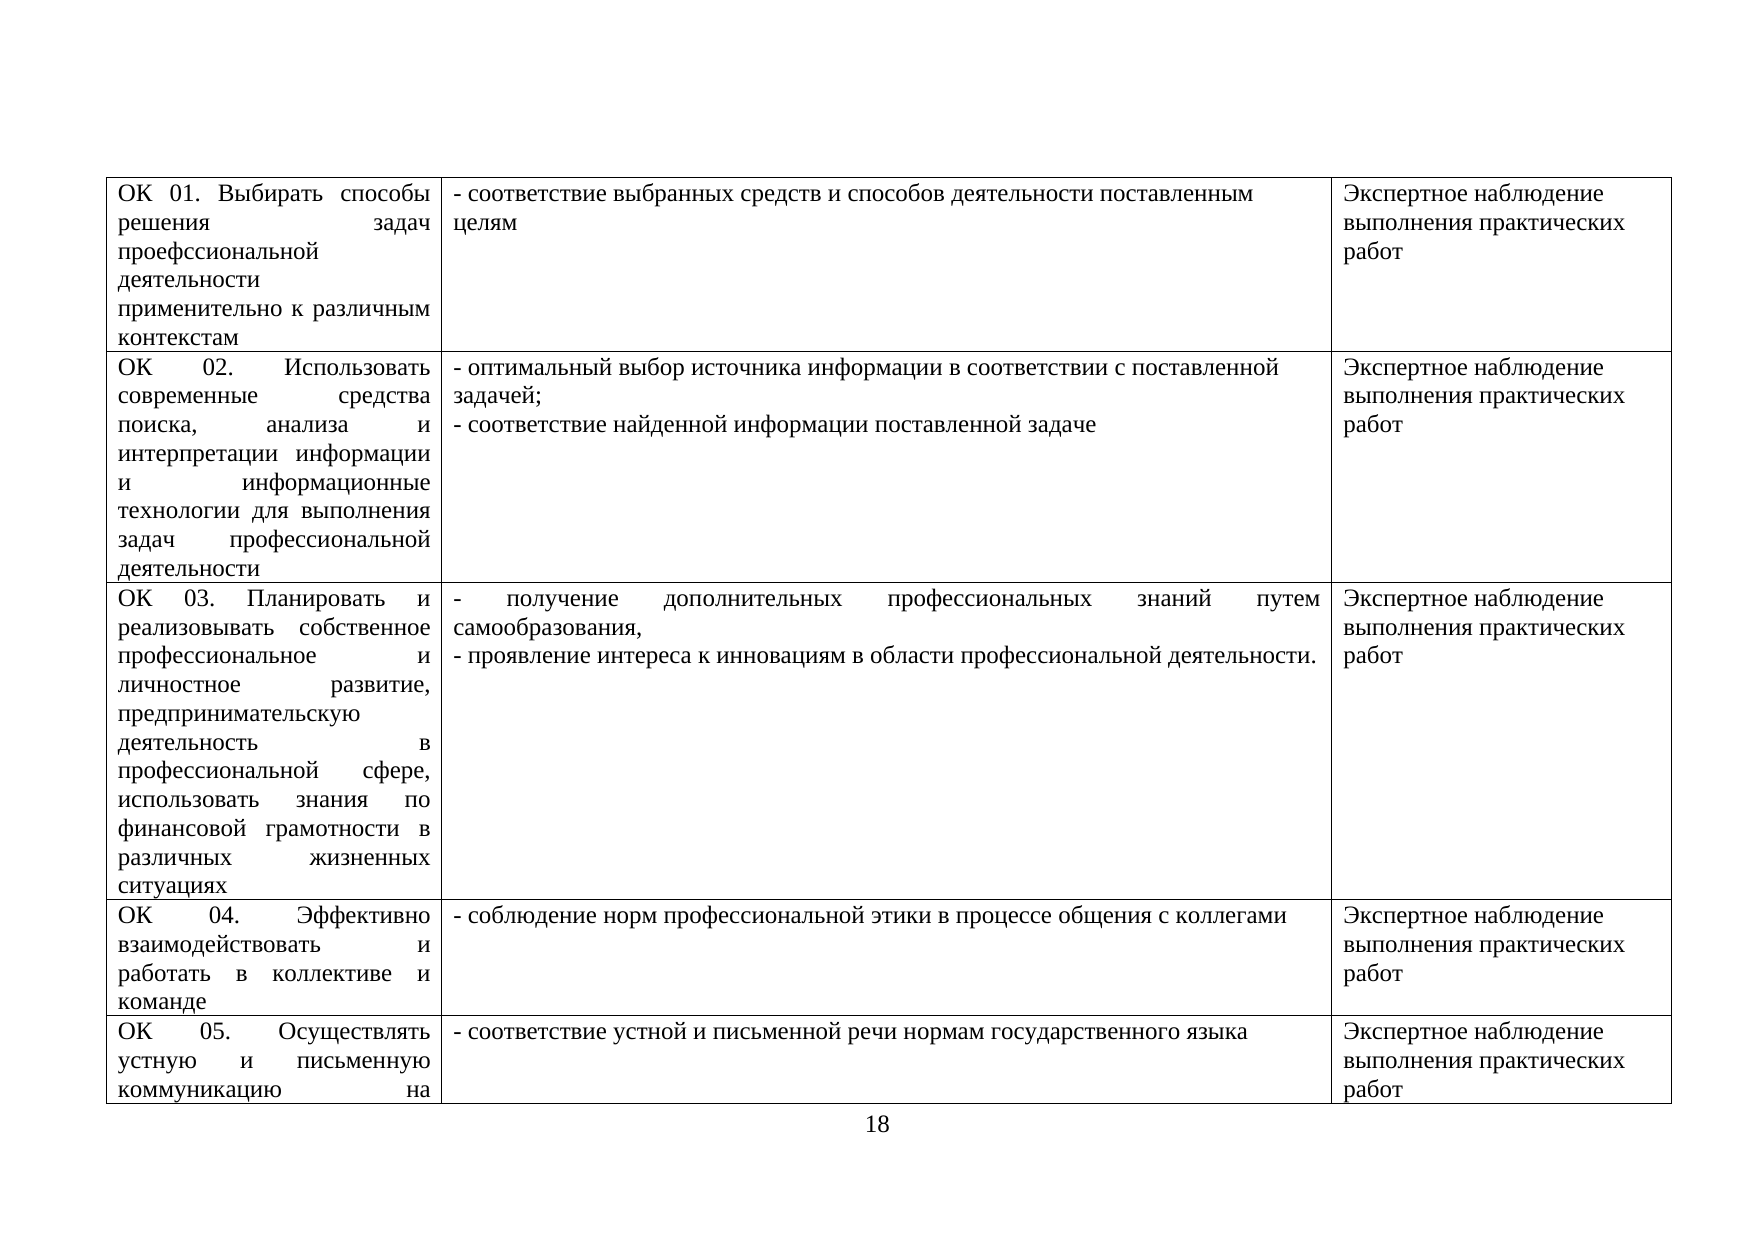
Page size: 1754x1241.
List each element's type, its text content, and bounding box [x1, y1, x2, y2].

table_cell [107, 1016, 441, 1102]
table_cell - получение дополнительных профессиональных знаний путем самообразования, - проявление интереса к инновациям в области профессиональной деятельности. [442, 583, 1331, 899]
table_cell Экспертное наблюдение выполнения практических работ [1332, 900, 1671, 1015]
table_cell Экспертное наблюдение выполнения практических работ [1332, 583, 1671, 899]
table_cell ОК 03. Планировать и реализовывать собственное профессиональное и личностное развитие, предпринимательскую деятельность в профессиональной сфере, использовать знания по финансовой грамотности в различных жизненных ситуациях [107, 583, 441, 899]
table_cell ОК 02. Использовать современные средства поиска, анализа и интерпретации информации и информационные технологии для выполнения задач профессиональной деятельности [107, 352, 441, 582]
table_cell - оптимальный выбор источника информации в соответствии с поставленной задачей; - соответствие найденной информации поставленной задаче [442, 352, 1331, 582]
table_cell - соответствие выбранных средств и способов деятельности поставленным целям [442, 178, 1331, 351]
table_cell ОК 01. Выбирать способы решения задач проефссиональной деятельности применительно к различным контекстам [107, 178, 441, 351]
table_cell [442, 1016, 1331, 1102]
table_cell Экспертное наблюдение выполнения практических работ [1332, 352, 1671, 582]
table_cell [1332, 178, 1671, 351]
table_cell - соблюдение норм профессиональной этики в процессе общения с коллегами [442, 900, 1331, 1015]
table_cell ОК 04. Эффективно взаимодействовать и работать в коллективе и команде [107, 900, 441, 1015]
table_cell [1332, 1016, 1671, 1102]
